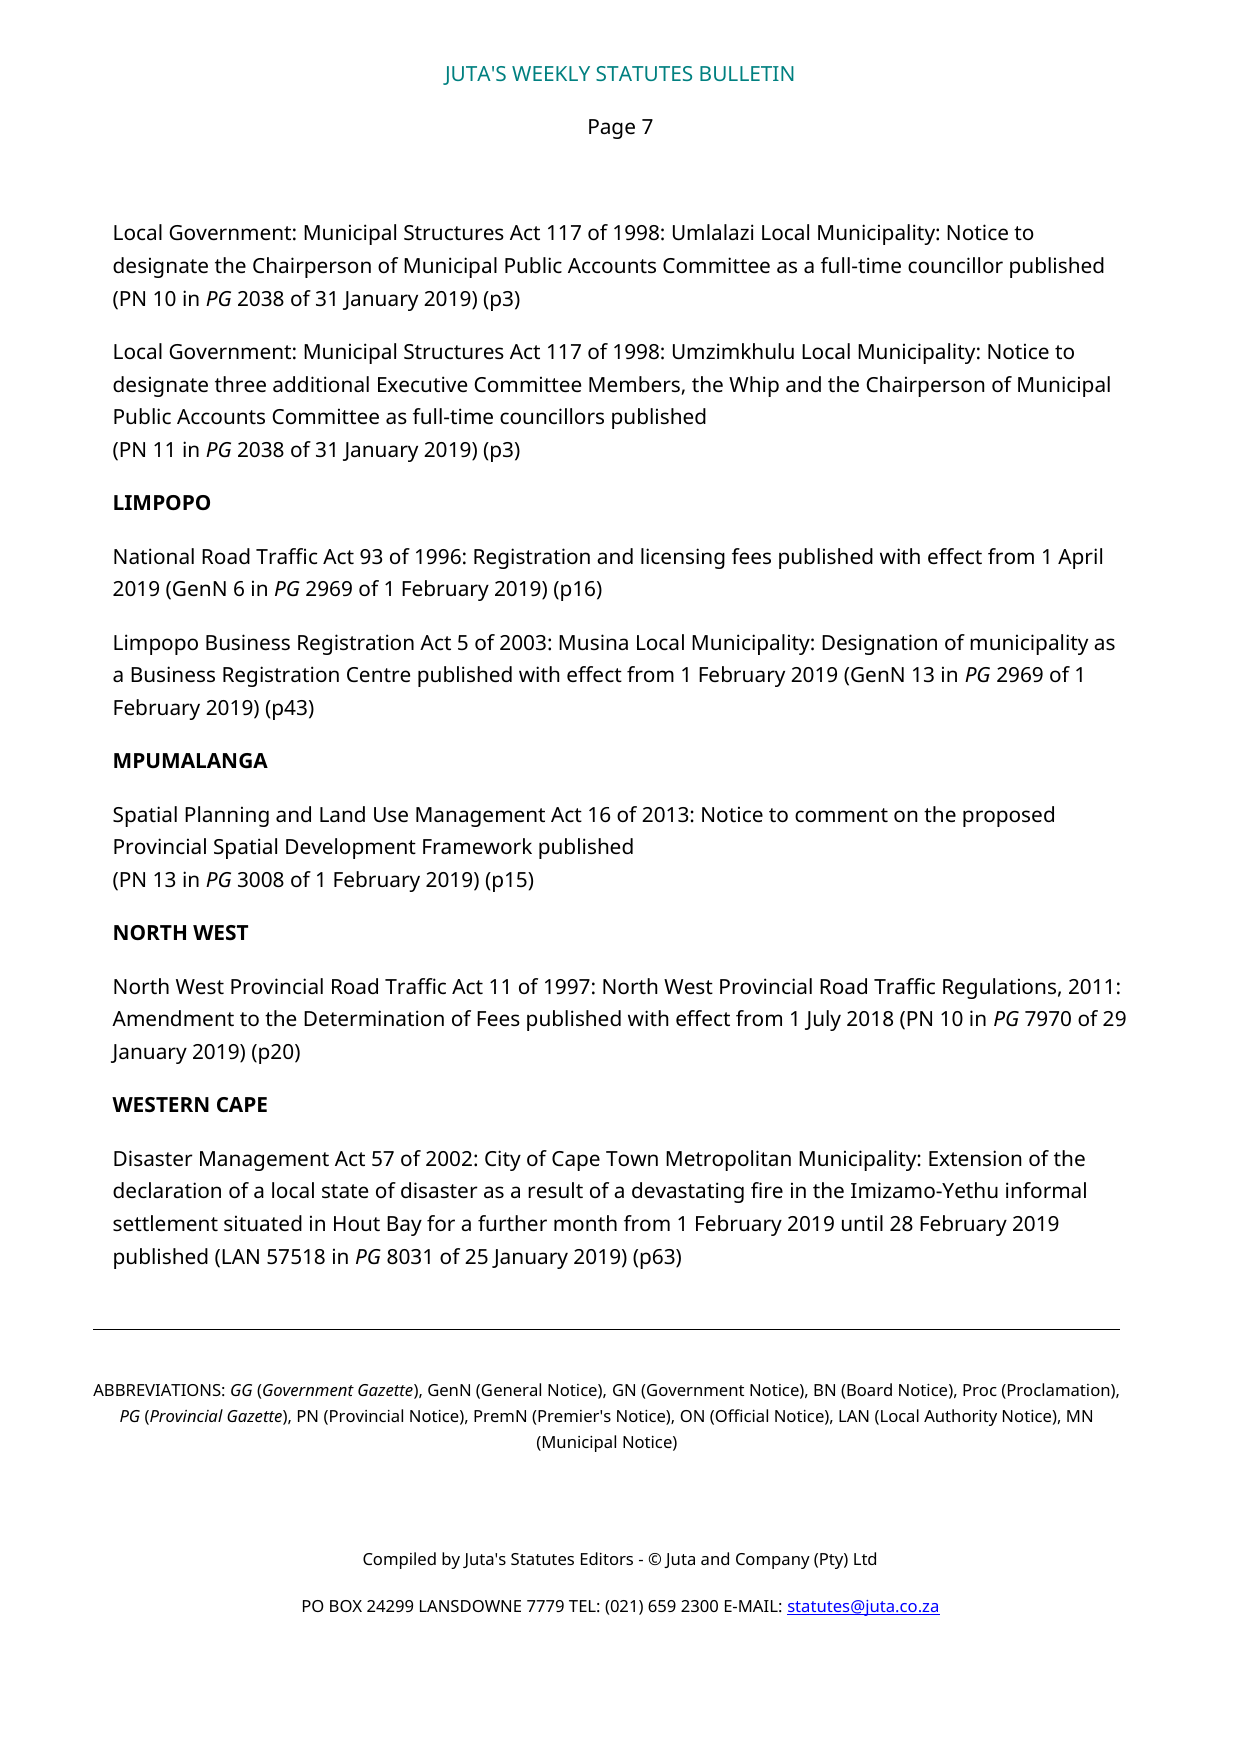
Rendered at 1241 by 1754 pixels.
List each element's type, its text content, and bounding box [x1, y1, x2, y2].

text WESTERN CAPE [112, 1091, 1128, 1119]
text Local Government: Municipal Structures Act 117 of 1998: Umzimkhulu Local Municipality: Notice to designate three additional Executive Committee Members, the Whip and the Chairperson of Municipal Public Accounts Committee as full-time councillors published (PN 11 in PG 2038 of 31 January 2019) (p3) [112, 337, 1128, 463]
text Local Government: Municipal Structures Act 117 of 1998: Umlalazi Local Municipality: Notice to designate the Chairperson of Municipal Public Accounts Committee as a full-time councillor published (PN 10 in PG 2038 of 31 January 2019) (p3) [112, 218, 1128, 312]
text Spatial Planning and Land Use Management Act 16 of 2013: Notice to comment on the proposed Provincial Spatial Development Framework published (PN 13 in PG 3008 of 1 February 2019) (p15) [112, 800, 1128, 893]
text NORTH WEST [112, 918, 1128, 947]
text North West Provincial Road Traffic Act 11 of 1997: North West Provincial Road Traffic Regulations, 2011: Amendment to the Determination of Fees published with effect from 1 July 2018 (PN 10 in PG 7970 of 29 January 2019) (p20) [112, 972, 1128, 1066]
text MPUMALANGA [112, 746, 1128, 775]
text National Road Traffic Act 93 of 1996: Registration and licensing fees published with effect from 1 April 2019 (GenN 6 in PG 2969 of 1 February 2019) (p16) [112, 542, 1128, 603]
text Limpopo Business Registration Act 5 of 2003: Musina Local Municipality: Designation of municipality as a Business Registration Centre published with effect from 1 February 2019 (GenN 13 in PG 2969 of 1 February 2019) (p43) [112, 628, 1128, 721]
text Disaster Management Act 57 of 2002: City of Cape Town Metropolitan Municipality: Extension of the declaration of a local state of disaster as a result of a devastating fire in the Imizamo-Yethu informal settlement situated in Hout Bay for a further month from 1 February 2019 until 28 February 2019 published (LAN 57518 in PG 8031 of 25 January 2019) (p63) [112, 1144, 1128, 1270]
text LIMPOPO [112, 488, 1128, 517]
